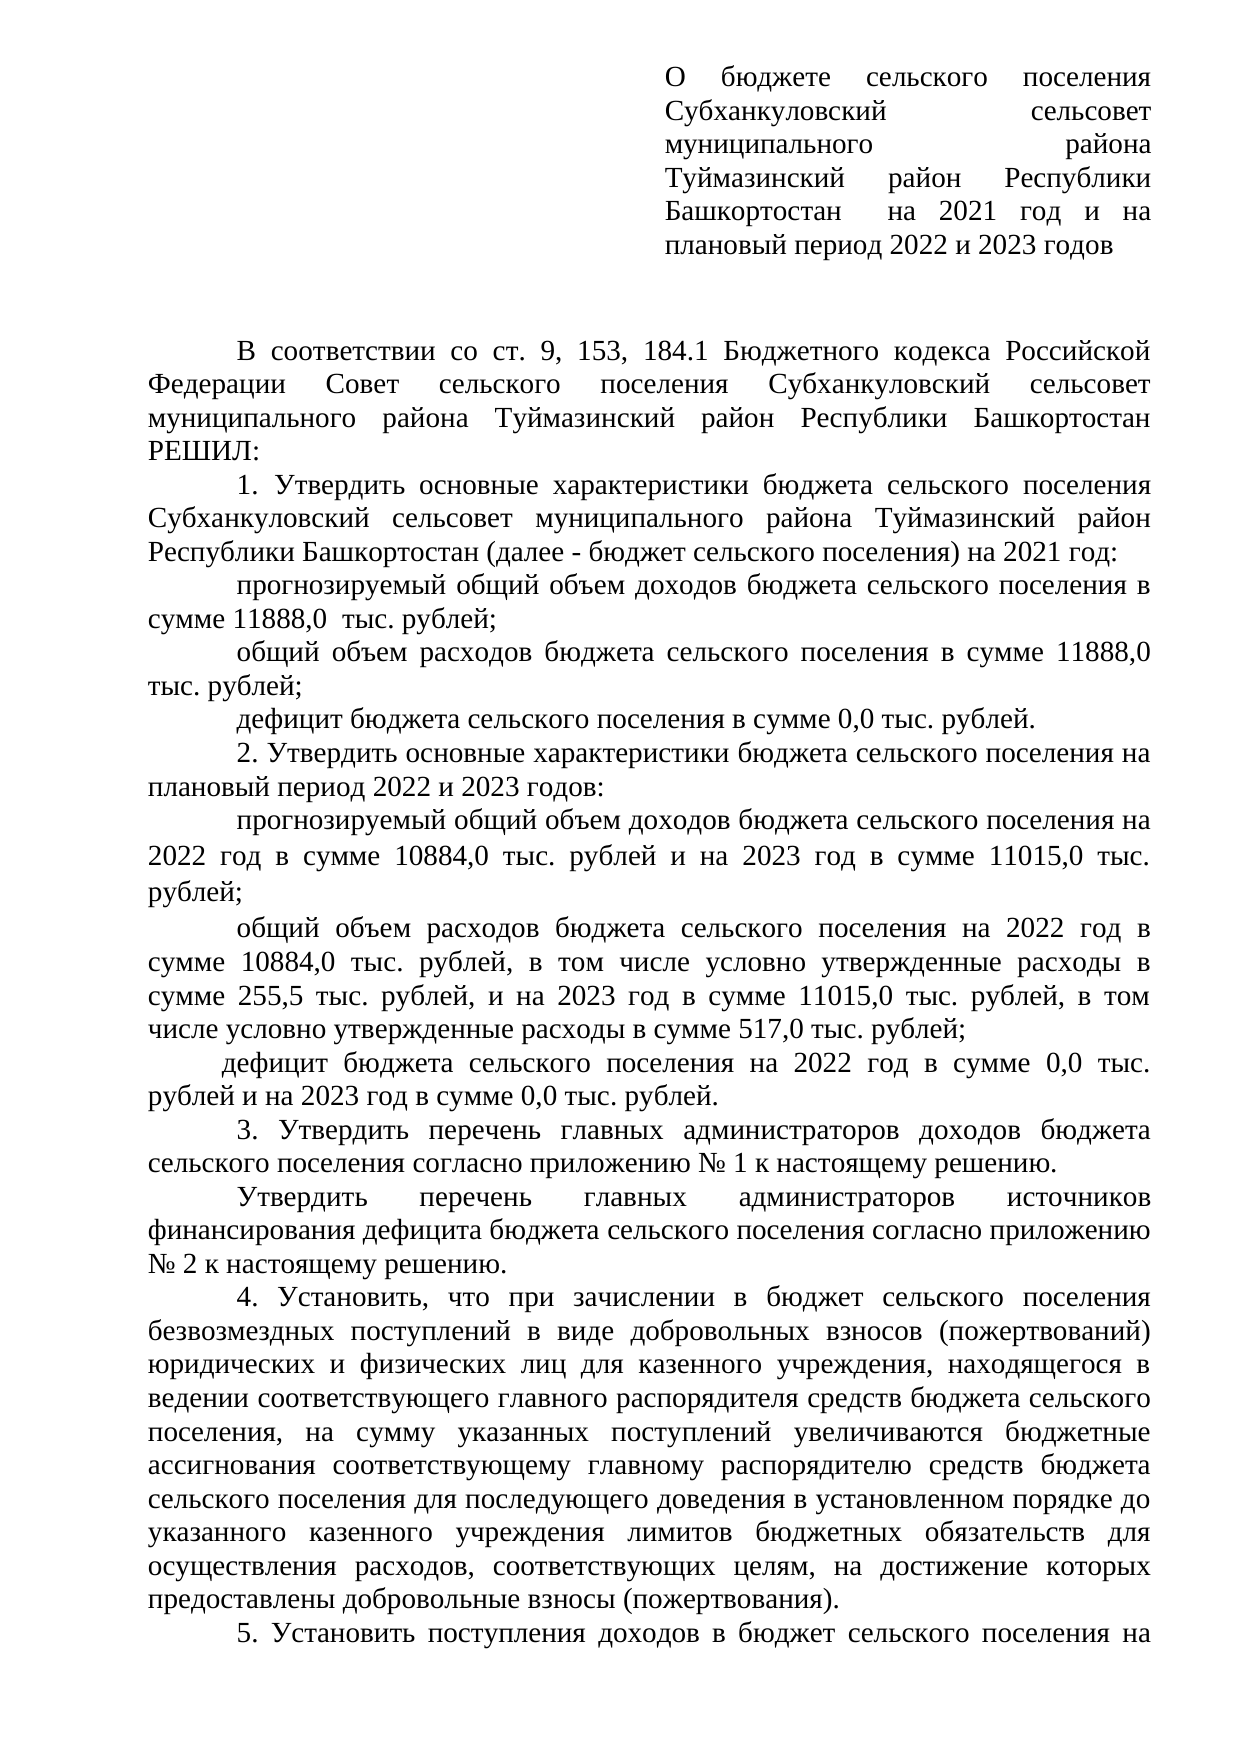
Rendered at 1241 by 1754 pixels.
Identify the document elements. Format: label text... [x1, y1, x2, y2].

text 2. Утвердить основные характеристики бюджета сельского поселения на плановый период 2022 и 2023 годов: [148, 735, 1152, 802]
text Утвердить перечень главных администраторов источников финансирования дефицита бюджета сельского поселения согласно приложению № 2 к настоящему решению. [148, 1179, 1152, 1279]
text 3. Утвердить перечень главных администраторов доходов бюджета сельского поселения согласно приложению № 1 к настоящему решению. [148, 1112, 1152, 1179]
text общий объем расходов бюджета сельского поселения в сумме 11888,0 тыс. рублей; [148, 634, 1152, 702]
text 4. Установить, что при зачислении в бюджет сельского поселения безвозмездных поступлений в виде добровольных взносов (пожертвований) юридических и физических лиц для казенного учреждения, находящегося в ведении соответствующего главного распорядителя средств бюджета сельского поселения, на сумму указанных поступлений увеличиваются бюджетные ассигнования соответствующему главному распорядителю средств бюджета сельского поселения для последующего доведения в установленном порядке до указанного казенного учреждения лимитов бюджетных обязательств для осуществления расходов, соответствующих целям, на достижение которых предоставлены добровольные взносы (пожертвования). [148, 1279, 1152, 1615]
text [148, 1615, 1152, 1648]
subtitle О бюджете сельского поселения Субханкуловский сельсовет муниципального района Туймазинский район Республики Башкортостан на 2021 год и на плановый период 2022 и 2023 годов [664, 59, 1152, 260]
list Утвердить основные характеристики бюджета сельского поселения Субханкуловский сельсовет муниципального района Туймазинский район Республики Башкортостан (далее - бюджет сельского поселения) на 2021 год: [148, 467, 1152, 567]
text общий объем расходов бюджета сельского поселения на 2022 год в сумме 10884,0 тыс. рублей, в том числе условно утвержденные расходы в сумме 255,5 тыс. рублей, и на 2023 год в сумме 11015,0 тыс. рублей, в том числе условно утвержденные расходы в сумме 517,0 тыс. рублей; [148, 911, 1152, 1045]
text прогнозируемый общий объем доходов бюджета сельского поселения на 2022 год в сумме 10884,0 тыс. рублей и на 2023 год в сумме 11015,0 тыс. рублей; [148, 802, 1152, 908]
text дефицит бюджета сельского поселения в сумме 0,0 тыс. рублей. [148, 702, 1152, 735]
text прогнозируемый общий объем доходов бюджета сельского поселения в сумме 11888,0 тыс. рублей; [148, 567, 1152, 634]
text В соответствии со ст. 9, 153, 184.1 Бюджетного кодекса Российской Федерации Совет сельского поселения Субханкуловский сельсовет муниципального района Туймазинский район Республики Башкортостан РЕШИЛ: [148, 333, 1152, 467]
text дефицит бюджета сельского поселения на 2022 год в сумме 0,0 тыс. рублей и на 2023 год в сумме 0,0 тыс. рублей. [148, 1045, 1152, 1112]
